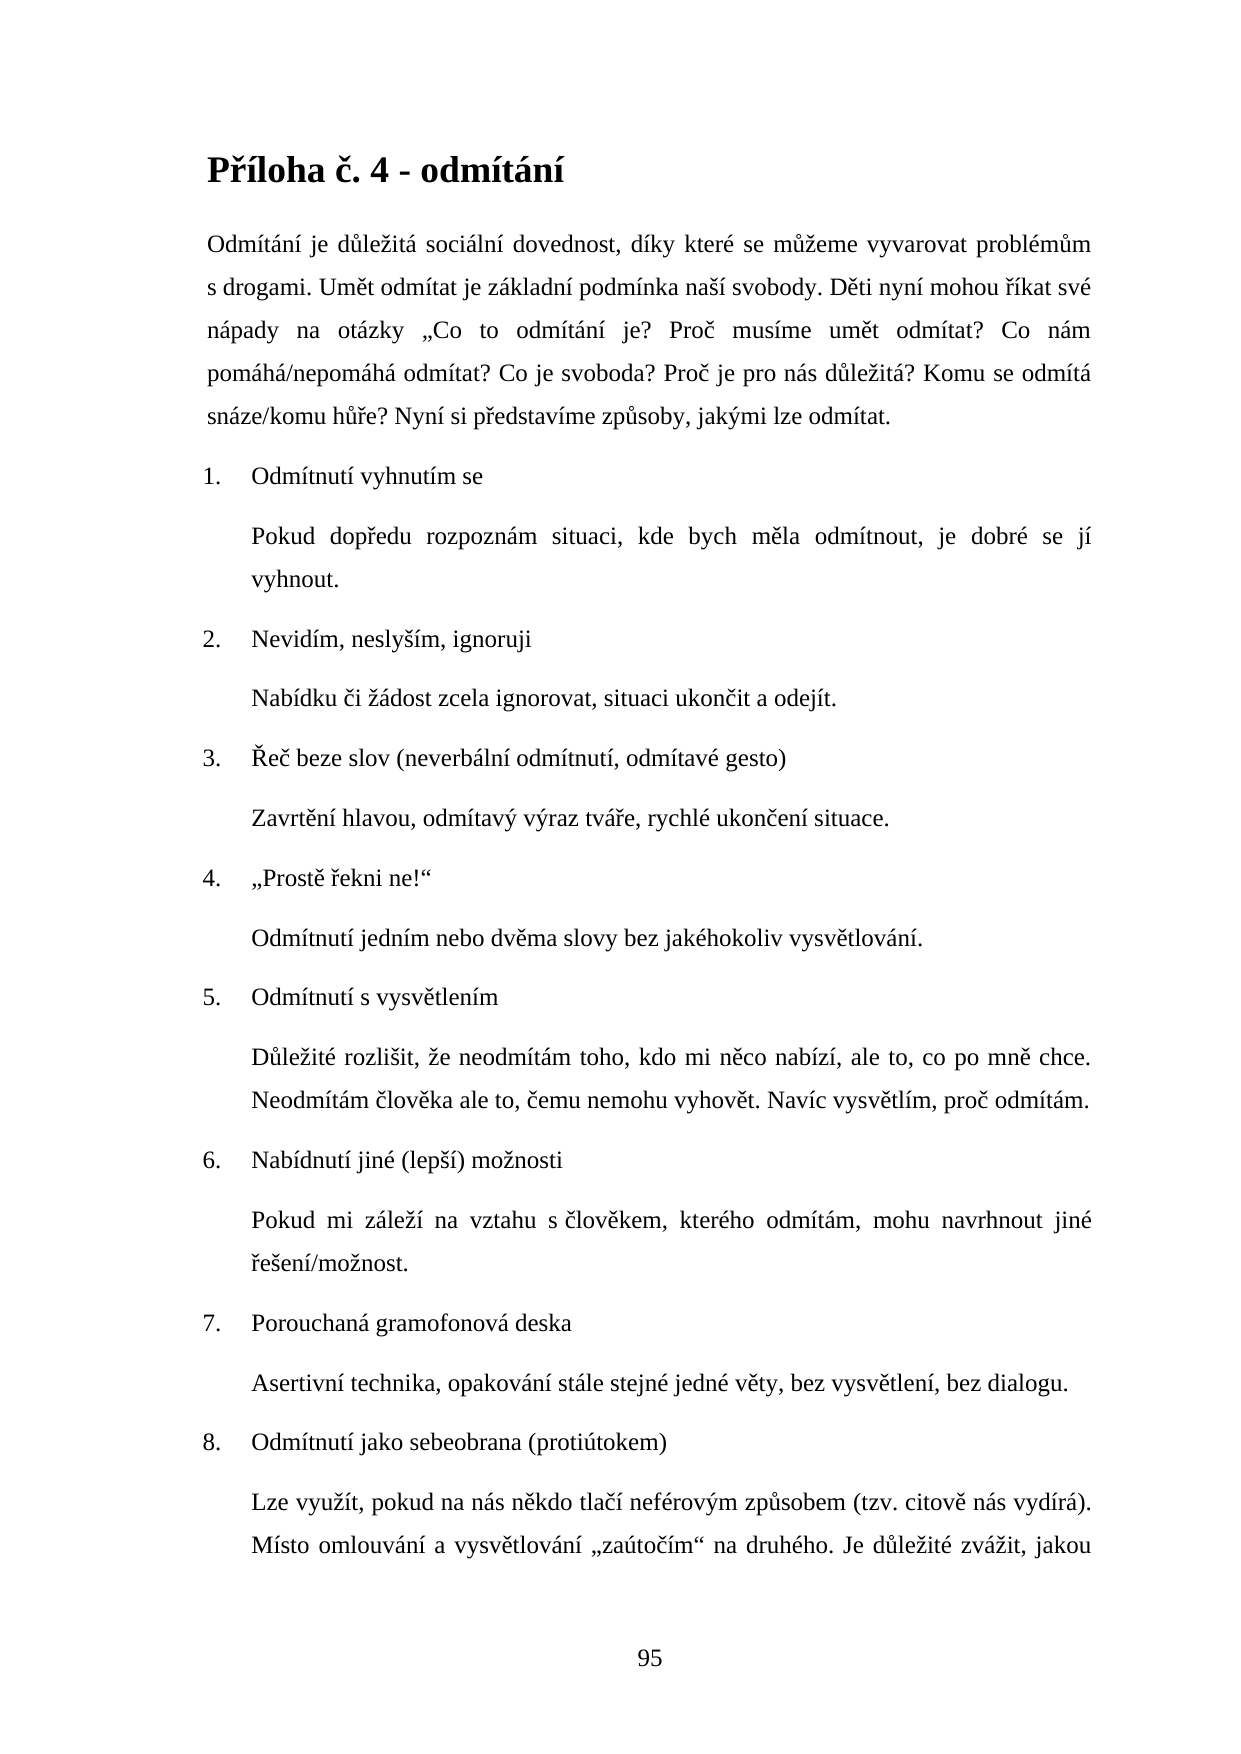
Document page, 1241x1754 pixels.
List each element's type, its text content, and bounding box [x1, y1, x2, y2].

list Odmítnutí s vysvětlením [202, 982, 1092, 1011]
text Odmítání je důležitá sociální dovednost, díky které se můžeme vyvarovat problémům s drogami. Umět odmítat je základní podmínka naší svobody. Děti nyní mohou říkat své nápady na otázky „Co to odmítání je? Proč musíme umět odmítat? Co nám pomáhá/nepomáhá odmítat? Co je svoboda? Proč je pro nás důležitá? Komu se odmítá snáze/komu hůře? Nyní si představíme způsoby, jakými lze odmítat. [207, 229, 1092, 430]
list Porouchaná gramofonová deska [202, 1308, 1092, 1337]
list Odmítnutí jako sebeobrana (protiútokem) [202, 1427, 1092, 1456]
text Pokud mi záleží na vztahu s člověkem, kterého odmítám, mohu navrhnout jiné řešení/možnost. [251, 1205, 1092, 1277]
text Pokud dopředu rozpoznám situaci, kde bych měla odmítnout, je dobré se jí vyhnout. [251, 521, 1092, 593]
list „Prostě řekni ne!“ [202, 863, 1092, 892]
text Příloha č. 4 - odmítání [207, 148, 1092, 191]
list Řeč beze slov (neverbální odmítnutí, odmítavé gesto) [202, 743, 1092, 772]
list Nabídnutí jiné (lepší) možnosti [202, 1145, 1092, 1174]
text Zavrtění hlavou, odmítavý výraz tváře, rychlé ukončení situace. [251, 803, 1092, 832]
list Nevidím, neslyším, ignoruji [202, 624, 1092, 652]
text Nabídku či žádost zcela ignorovat, situaci ukončit a odejít. [251, 683, 1092, 712]
list Odmítnutí vyhnutím se [202, 461, 1092, 490]
text Důležité rozlišit, že neodmítám toho, kdo mi něco nabízí, ale to, co po mně chce. Neodmítám člověka ale to, čemu nemohu vyhovět. Navíc vysvětlím, proč odmítám. [251, 1042, 1092, 1114]
text Odmítnutí jedním nebo dvěma slovy bez jakéhokoliv vysvětlování. [251, 923, 1092, 951]
text Asertivní technika, opakování stále stejné jedné věty, bez vysvětlení, bez dialogu. [251, 1368, 1092, 1396]
